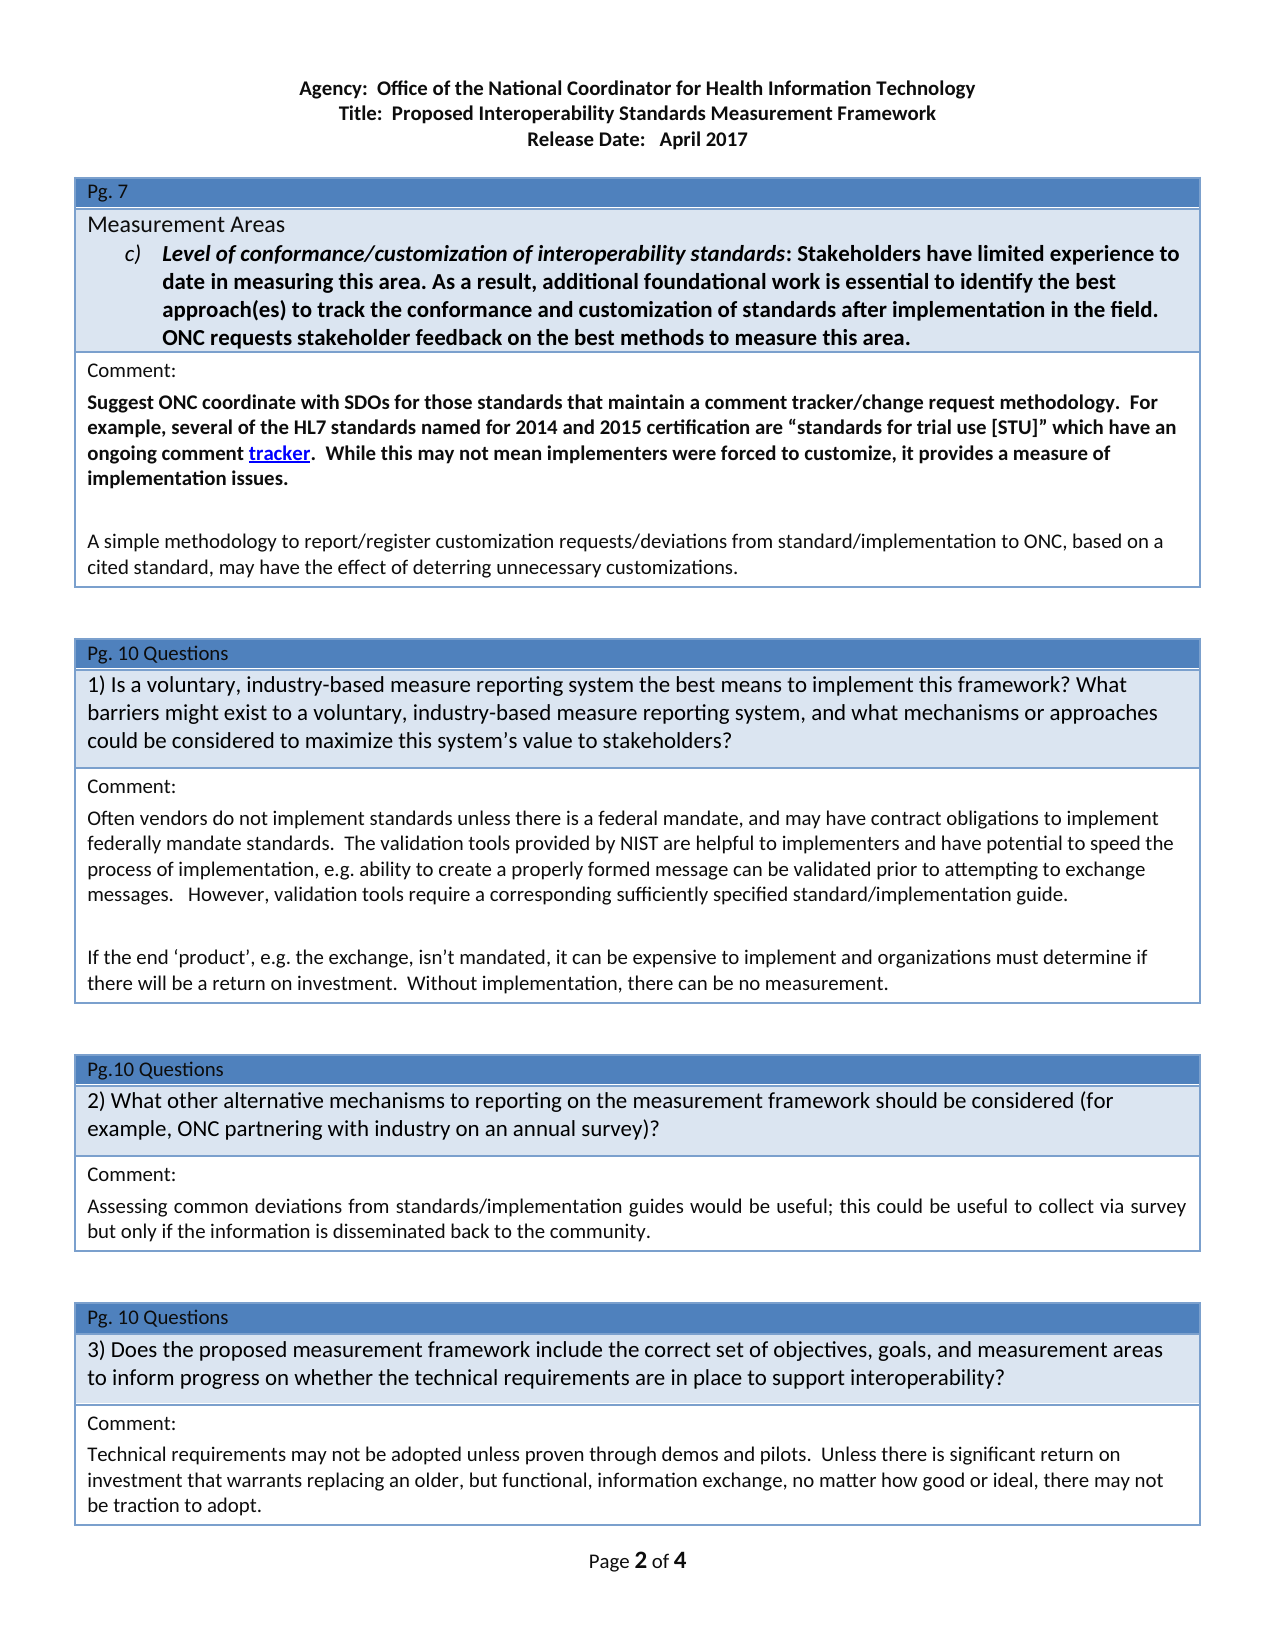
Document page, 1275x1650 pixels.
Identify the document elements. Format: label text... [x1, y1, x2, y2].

table_cell Comment: Often vendors do not implement standards unless there is a federal mandate, and may have contract obligations to implement federally mandate standards. The validation tools provided by NIST are helpful to implementers and have potential to speed the process of implementation, e.g. ability to create a properly formed message can be validated prior to attempting to exchange messages. However, validation tools require a corresponding sufficiently specified standard/implementation guide. If the end ‘product’, e.g. the exchange, isn’t mandated, it can be expensive to implement and organizations must determine if there will be a return on investment. Without implementation, there can be no measurement. [76, 769, 1199, 1002]
table_header Pg. 10 Questions [76, 1304, 1199, 1333]
table_header Pg. 10 Questions [76, 640, 1199, 668]
table_cell Comment: Technical requirements may not be adopted unless proven through demos and pilots. Unless there is significant return on investment that warrants replacing an older, but functional, information exchange, no matter how good or ideal, there may not be traction to adopt. [76, 1406, 1199, 1524]
table_cell 2) What other alternative mechanisms to reporting on the measurement framework should be considered (for example, ONC partnering with industry on an annual survey)? [76, 1087, 1199, 1155]
table_header Pg. 7 [76, 179, 1199, 207]
table_cell 3) Does the proposed measurement framework include the correct set of objectives, goals, and measurement areas to inform progress on whether the technical requirements are in place to support interoperability? [76, 1335, 1199, 1403]
table_header Pg.10 Questions [76, 1056, 1199, 1084]
table_cell Measurement Areas Level of conformance/customization of interoperability standards: Stakeholders have limited experience to date in measuring this area. As a result, additional foundational work is essential to identify the best approach(es) to track the conformance and customization of standards after implementation in the field. ONC requests stakeholder feedback on the best methods to measure this area. [76, 210, 1199, 351]
table_cell Comment: Suggest ONC coordinate with SDOs for those standards that maintain a comment tracker/change request methodology. For example, several of the HL7 standards named for 2014 and 2015 certification are “standards for trial use [STU]” which have an ongoing comment tracker. While this may not mean implementers were forced to customize, it provides a measure of implementation issues. A simple methodology to report/register customization requests/deviations from standard/implementation to ONC, based on a cited standard, may have the effect of deterring unnecessary customizations. [76, 353, 1199, 586]
table_cell 1) Is a voluntary, industry-based measure reporting system the best means to implement this framework? What barriers might exist to a voluntary, industry-based measure reporting system, and what mechanisms or approaches could be considered to maximize this system’s value to stakeholders? [76, 671, 1199, 767]
table_cell Comment: Assessing common deviations from standards/implementation guides would be useful; this could be useful to collect via survey but only if the information is disseminated back to the community. [76, 1157, 1199, 1250]
